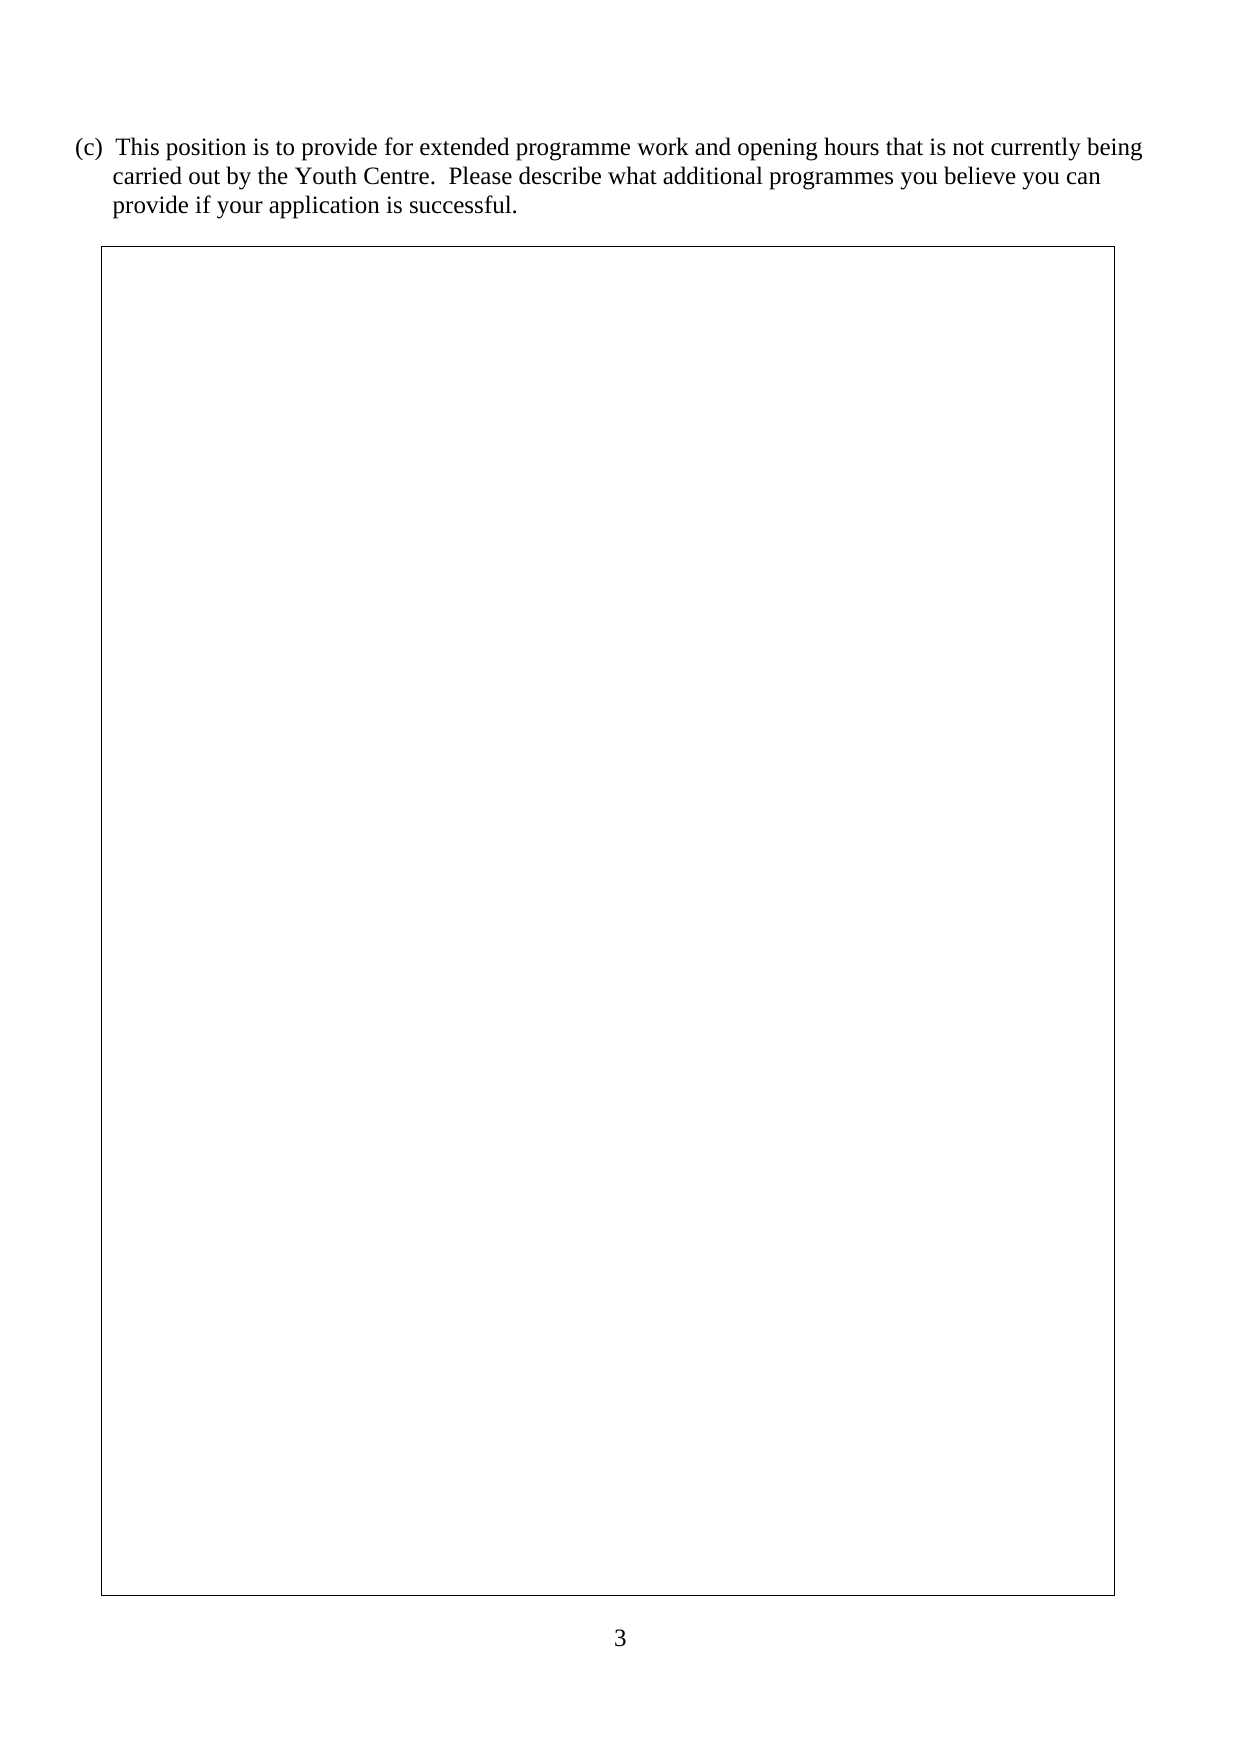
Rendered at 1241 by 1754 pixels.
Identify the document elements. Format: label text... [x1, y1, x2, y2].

text provide if your application is successful. [75, 190, 1165, 219]
text carried out by the Youth Centre. Please describe what additional programmes you believe you can [75, 161, 1165, 190]
text (c) This position is to provide for extended programme work and opening hours that is not currently being [75, 132, 1165, 161]
